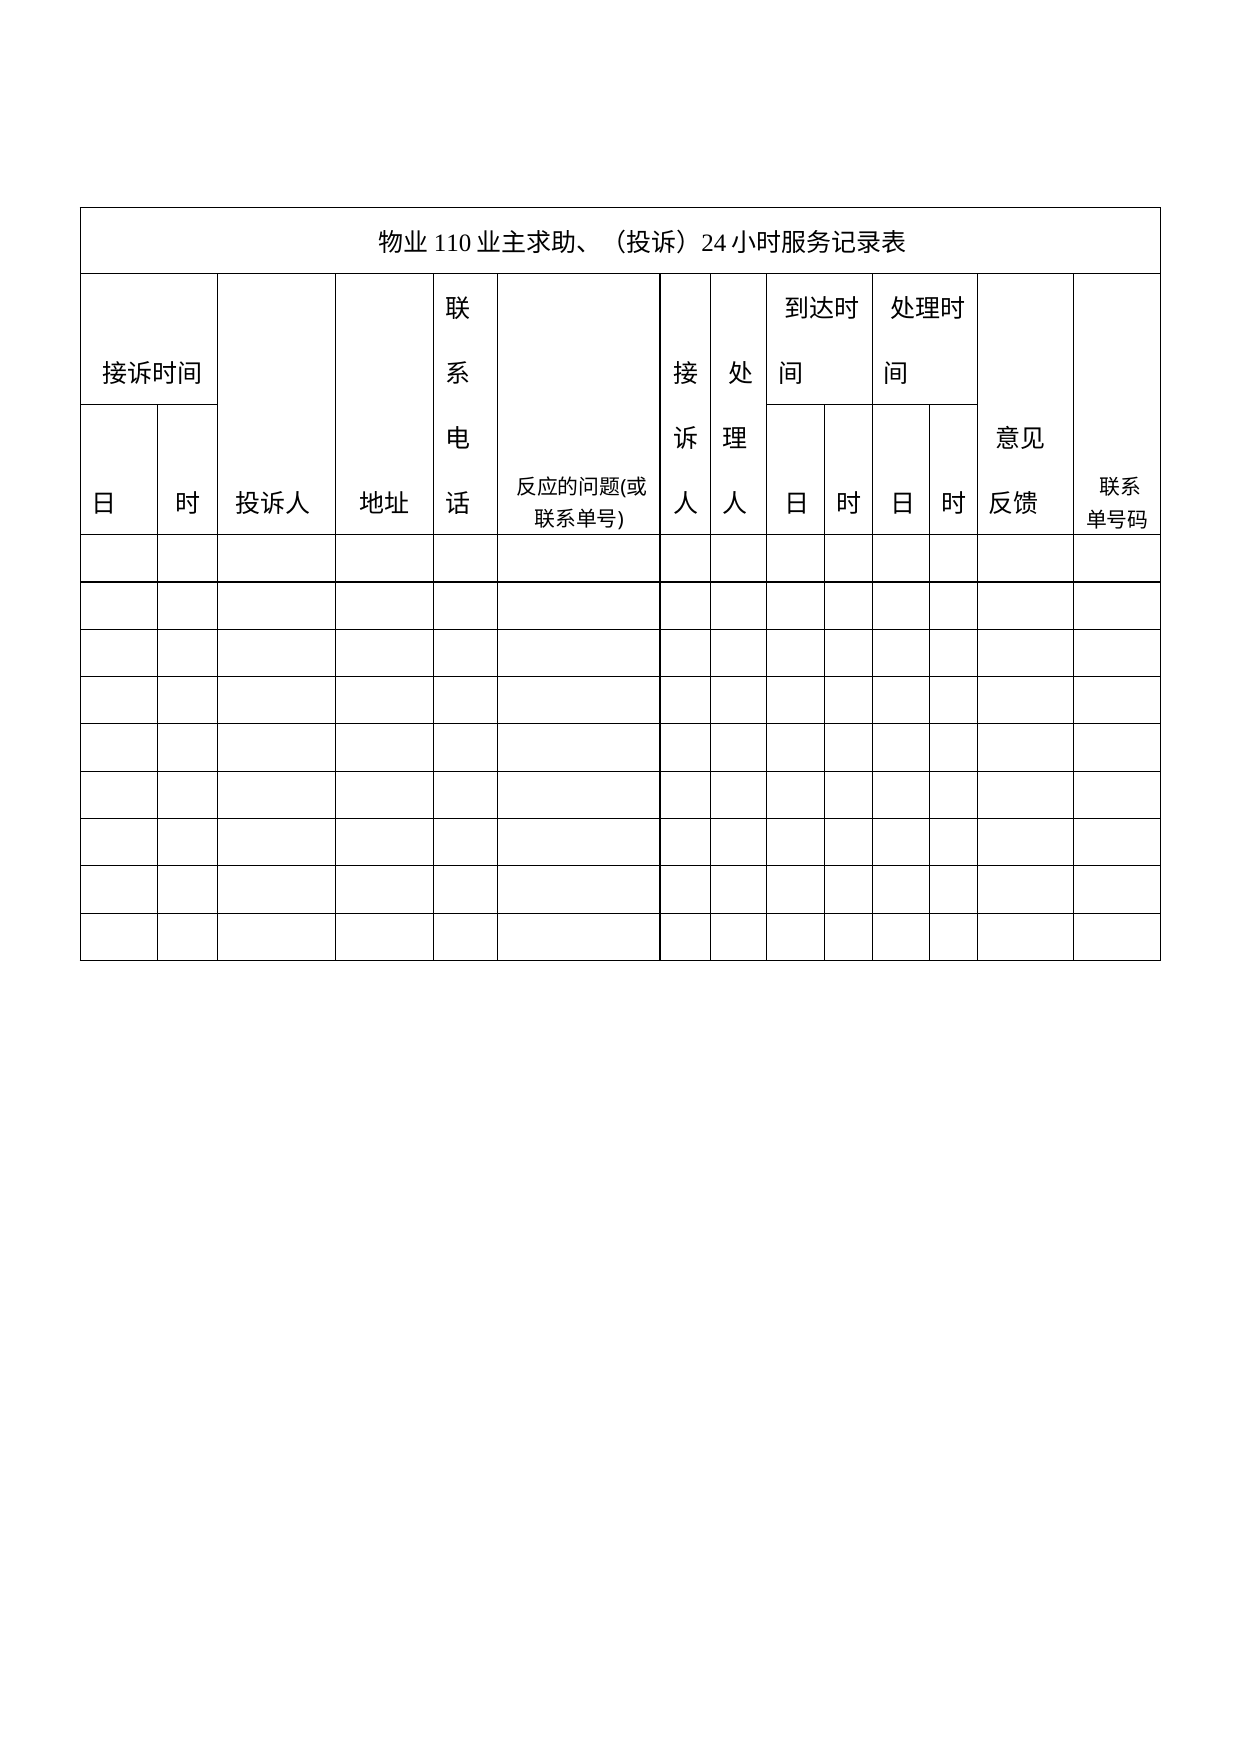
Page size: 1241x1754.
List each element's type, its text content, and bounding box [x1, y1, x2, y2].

table_cell [661, 583, 710, 629]
table_cell [978, 630, 1073, 676]
table_cell [498, 630, 659, 676]
table_cell 时 [930, 405, 977, 534]
table_cell 地址 [336, 274, 433, 534]
table_cell [930, 819, 977, 865]
table_cell [978, 866, 1073, 912]
table_cell 联系单号码 [1074, 274, 1160, 534]
table_cell [930, 583, 977, 629]
table_cell [930, 772, 977, 818]
table_cell [81, 819, 157, 865]
table_cell [711, 772, 766, 818]
table_cell [158, 914, 217, 960]
table_cell 联系电话 [434, 274, 497, 534]
table_cell [661, 772, 710, 818]
table_cell [711, 866, 766, 912]
table_cell [434, 535, 497, 581]
table_cell [1074, 772, 1160, 818]
table_cell [767, 914, 824, 960]
table_cell [711, 583, 766, 629]
table_cell [434, 583, 497, 629]
table_cell [661, 630, 710, 676]
table_cell [767, 772, 824, 818]
table_cell [434, 866, 497, 912]
table_cell [336, 630, 433, 676]
table_cell [930, 630, 977, 676]
table_cell [81, 724, 157, 771]
table_cell [873, 677, 929, 723]
table_cell [218, 677, 335, 723]
table_cell [873, 583, 929, 629]
table_cell [711, 914, 766, 960]
table_cell [711, 724, 766, 771]
table_cell [498, 866, 659, 912]
table_cell [1074, 819, 1160, 865]
table_cell [434, 914, 497, 960]
table_cell [825, 772, 872, 818]
table_cell [978, 677, 1073, 723]
table_cell [336, 772, 433, 818]
table_cell 意见反馈 [978, 274, 1073, 534]
table_cell [873, 914, 929, 960]
table_cell [336, 583, 433, 629]
table_cell 时 [158, 405, 217, 534]
table_cell 到达时间 [767, 274, 872, 404]
table_cell 投诉人 [218, 274, 335, 534]
table_cell [767, 630, 824, 676]
table_cell [711, 819, 766, 865]
table_cell [434, 724, 497, 771]
table_cell [498, 772, 659, 818]
table_cell [825, 583, 872, 629]
table_cell 处理人 [711, 274, 766, 534]
table_cell [498, 583, 659, 629]
table_cell [825, 866, 872, 912]
table_cell [218, 583, 335, 629]
table_cell [661, 535, 710, 581]
table_cell [661, 819, 710, 865]
table_cell [978, 724, 1073, 771]
table_cell [825, 535, 872, 581]
table_cell 反应的问题(或联系单号) [498, 274, 659, 534]
table_cell [767, 866, 824, 912]
table_cell [218, 724, 335, 771]
table_cell [158, 724, 217, 771]
table_cell [81, 535, 157, 581]
table_cell [498, 724, 659, 771]
table_cell [873, 819, 929, 865]
table_cell [434, 772, 497, 818]
table_cell [930, 866, 977, 912]
table_cell [218, 630, 335, 676]
table_cell [661, 724, 710, 771]
table_cell 日 [81, 405, 157, 534]
table_cell [978, 583, 1073, 629]
table_cell [930, 724, 977, 771]
table_cell [1074, 630, 1160, 676]
table_cell [336, 819, 433, 865]
table_cell [978, 914, 1073, 960]
table_cell [218, 866, 335, 912]
table_cell [873, 630, 929, 676]
table_cell [434, 819, 497, 865]
table_cell [825, 819, 872, 865]
table_cell [81, 914, 157, 960]
table_cell 日 [767, 405, 824, 534]
table_cell [930, 535, 977, 581]
table_cell [930, 677, 977, 723]
table_cell [1074, 914, 1160, 960]
table_cell [336, 866, 433, 912]
table_cell [978, 535, 1073, 581]
table_cell [218, 535, 335, 581]
table_cell [218, 819, 335, 865]
table_cell [711, 677, 766, 723]
table_cell [498, 914, 659, 960]
table_cell [661, 677, 710, 723]
table_cell [711, 630, 766, 676]
table_cell [767, 583, 824, 629]
table_cell [158, 630, 217, 676]
table_cell [1074, 677, 1160, 723]
table_cell [873, 866, 929, 912]
table_cell 时 [825, 405, 872, 534]
table_cell [81, 630, 157, 676]
table_cell [158, 583, 217, 629]
table_cell [218, 914, 335, 960]
table_cell [825, 914, 872, 960]
table_cell [1074, 583, 1160, 629]
table_cell [158, 866, 217, 912]
table_cell 处理时间 [873, 274, 977, 404]
table_cell [825, 630, 872, 676]
table_cell [336, 535, 433, 581]
table_cell 日 [873, 405, 929, 534]
table_cell [158, 677, 217, 723]
table_cell [711, 535, 766, 581]
table_cell [158, 772, 217, 818]
table_cell [1074, 724, 1160, 771]
table_cell [81, 583, 157, 629]
table_cell [81, 772, 157, 818]
table_cell [930, 914, 977, 960]
table_cell [767, 535, 824, 581]
table_cell [336, 724, 433, 771]
table_cell [498, 535, 659, 581]
table_cell [661, 866, 710, 912]
table_cell [825, 677, 872, 723]
table_cell [873, 535, 929, 581]
table_cell [158, 819, 217, 865]
table_cell [336, 677, 433, 723]
table_cell 接诉人 [661, 274, 710, 534]
table_cell [498, 677, 659, 723]
table_cell [767, 724, 824, 771]
table_cell [978, 819, 1073, 865]
table_header 物业110业主求助、（投诉）24小时服务记录表 [81, 208, 1160, 273]
table_cell [158, 535, 217, 581]
table_cell [498, 819, 659, 865]
table_cell [661, 914, 710, 960]
table_cell [434, 630, 497, 676]
table_cell [81, 677, 157, 723]
table_cell [336, 914, 433, 960]
table_cell [825, 724, 872, 771]
table_cell [1074, 866, 1160, 912]
table_cell [767, 677, 824, 723]
table_cell [218, 772, 335, 818]
table_cell [81, 866, 157, 912]
table_cell [873, 724, 929, 771]
table_cell [767, 819, 824, 865]
table_cell [434, 677, 497, 723]
table_cell 接诉时间 [81, 274, 217, 404]
table_cell [978, 772, 1073, 818]
table_cell [873, 772, 929, 818]
table_cell [1074, 535, 1160, 581]
